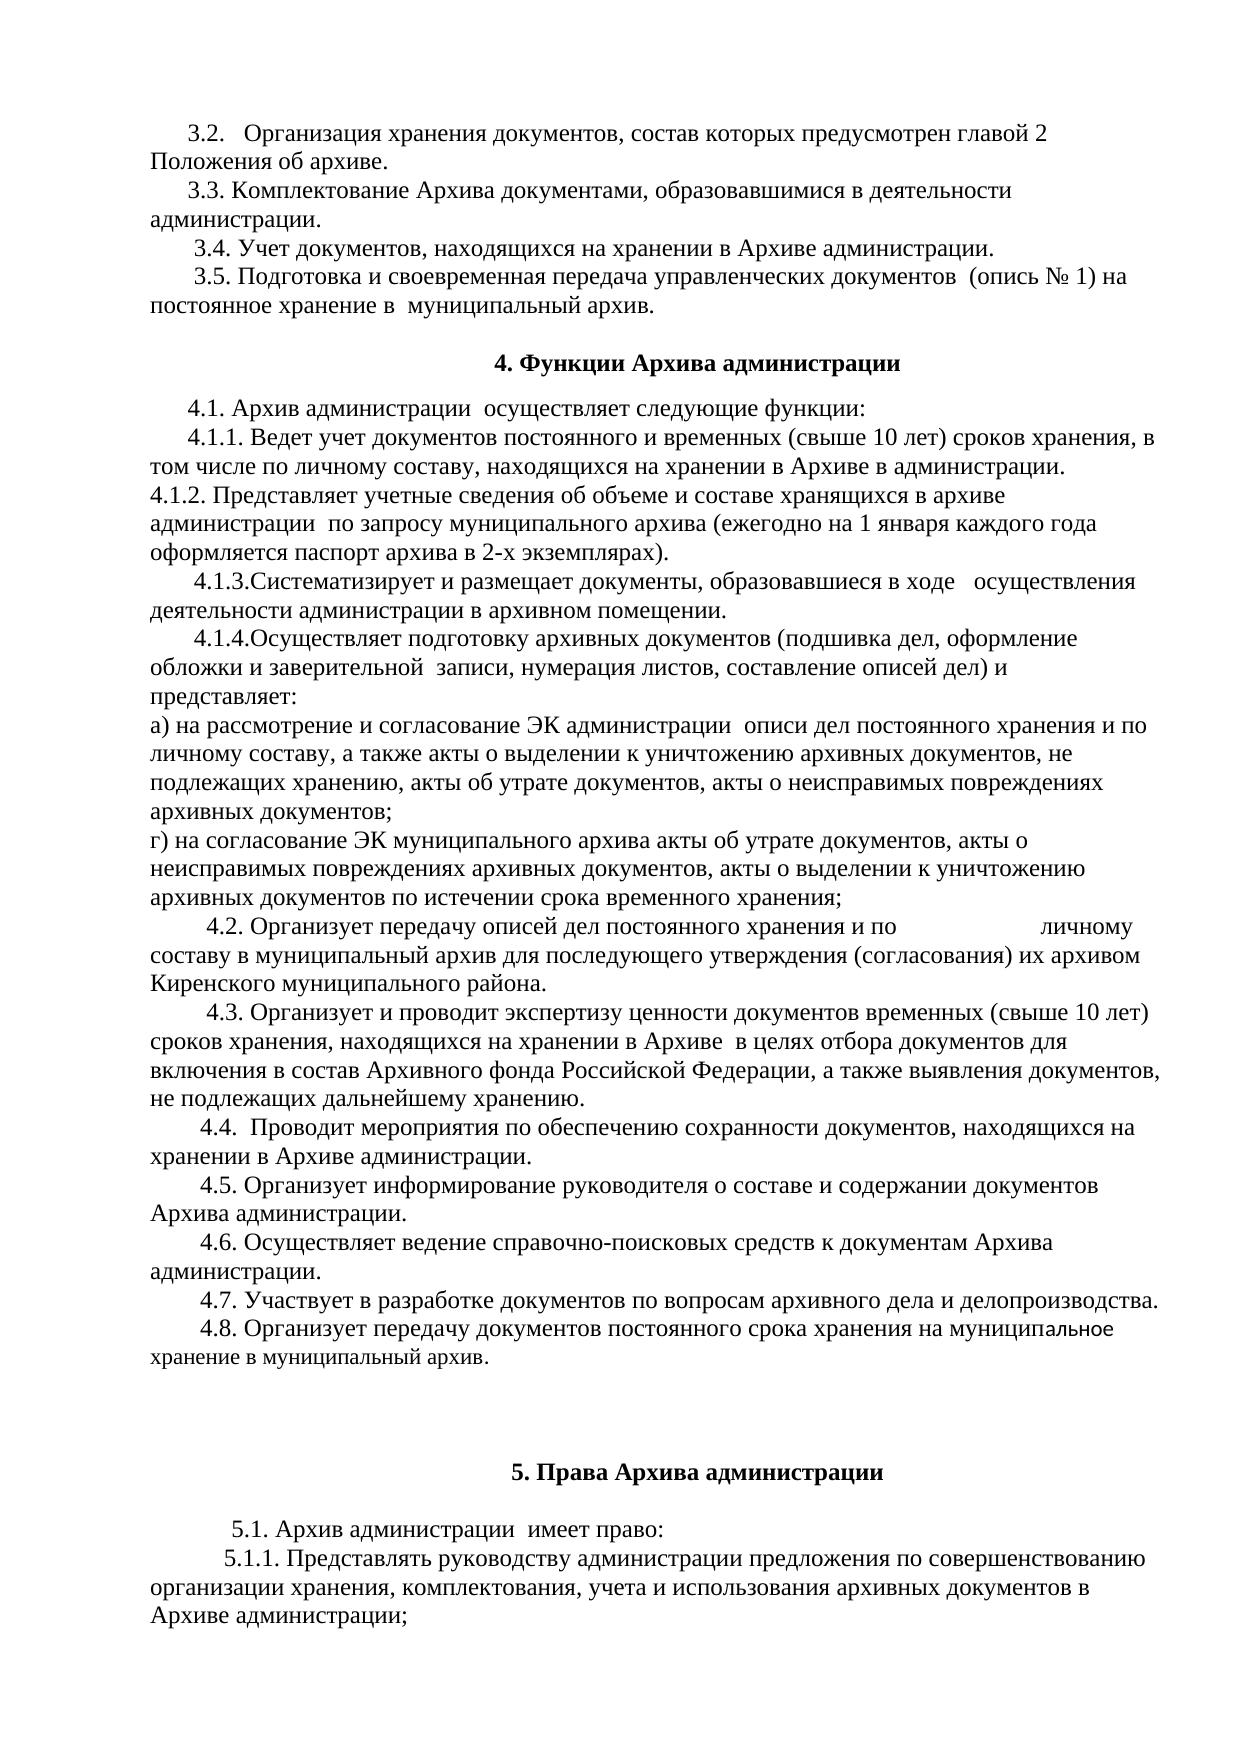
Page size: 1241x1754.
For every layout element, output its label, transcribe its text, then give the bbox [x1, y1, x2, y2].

text 4.5. Организует информирование руководителя о составе и содержании документов Архива администрации. [150, 1170, 1167, 1227]
text 4.7. Участвует в разработке документов по вопросам архивного дела и делопроизводства. [150, 1285, 1167, 1313]
text 4.8. Организует передачу документов постоянного срока хранения на муниципальное хранение в муниципальный архив. [150, 1313, 1167, 1371]
text 4.3. Организует и проводит экспертизу ценности документов временных (свыше 10 лет) сроков хранения, находящихся на хранении в Архиве в целях отбора документов для включения в состав Архивного фонда Российской Федерации, а также выявления документов, не подлежащих дальнейшему хранению. [150, 997, 1167, 1112]
text 4.1. Архив администрации осуществляет следующие функции: [150, 393, 1167, 422]
text 3.4. Учет документов, находящихся на хранении в Архиве администрации. [150, 233, 1167, 261]
text 4.4. Проводит мероприятия по обеспечению сохранности документов, находящихся на хранении в Архиве администрации. [150, 1112, 1167, 1170]
text а) на рассмотрение и согласование ЭК администрации описи дел постоянного хранения и по личному составу, а также акты о выделении к уничтожению архивных документов, не подлежащих хранению, акты об утрате документов, акты о неисправимых повреждениях архивных документов; [150, 710, 1167, 825]
text 5.1.1. Представлять руководству администрации предложения по совершенствованию организации хранения, комплектования, учета и использования архивных документов в Архиве администрации; [150, 1543, 1167, 1629]
text 4.1.3.Систематизирует и размещает документы, образовавшиеся в ходе осуществления деятельности администрации в архивном помещении. [150, 566, 1167, 623]
text 3.2. Организация хранения документов, состав которых предусмотрен главой 2 Положения об архиве. [150, 118, 1167, 175]
text 3.5. Подготовка и своевременная передача управленческих документов (опись № 1) на постоянное хранение в муниципальный архив. [150, 261, 1167, 319]
text 4.1.4.Осуществляет подготовку архивных документов (подшивка дел, оформление обложки и заверительной записи, нумерация листов, составление описей дел) и представляет: [150, 623, 1167, 710]
text 5.1. Архив администрации имеет право: [150, 1514, 1157, 1543]
text 4.6. Осуществляет ведение справочно-поисковых средств к документам Архива администрации. [150, 1227, 1167, 1285]
text г) на согласование ЭК муниципального архива акты об утрате документов, акты о неисправимых повреждениях архивных документов, акты о выделении к уничтожению архивных документов по истечении срока временного хранения; [150, 825, 1167, 911]
text 4.2. Организует передачу описей дел постоянного хранения и по личному составу в муниципальный архив для последующего утверждения (согласования) их архивом Киренского муниципального района. [150, 911, 1167, 997]
text 5. Права Архива администрации [228, 1457, 1167, 1486]
text 3.3. Комплектование Архива документами, образовавшимися в деятельности администрации. [150, 175, 1167, 233]
text 4.1.1. Ведет учет документов постоянного и временных (свыше 10 лет) сроков хранения, в том числе по личному составу, находящихся на хранении в Архиве в администрации. 4.1.2. Представляет учетные сведения об объеме и составе хранящихся в архиве администрации по запросу муниципального архива (ежегодно на 1 января каждого года оформляется паспорт архива в 2-х экземплярах). [150, 422, 1167, 566]
text 4. Функции Архива администрации [228, 348, 1167, 376]
